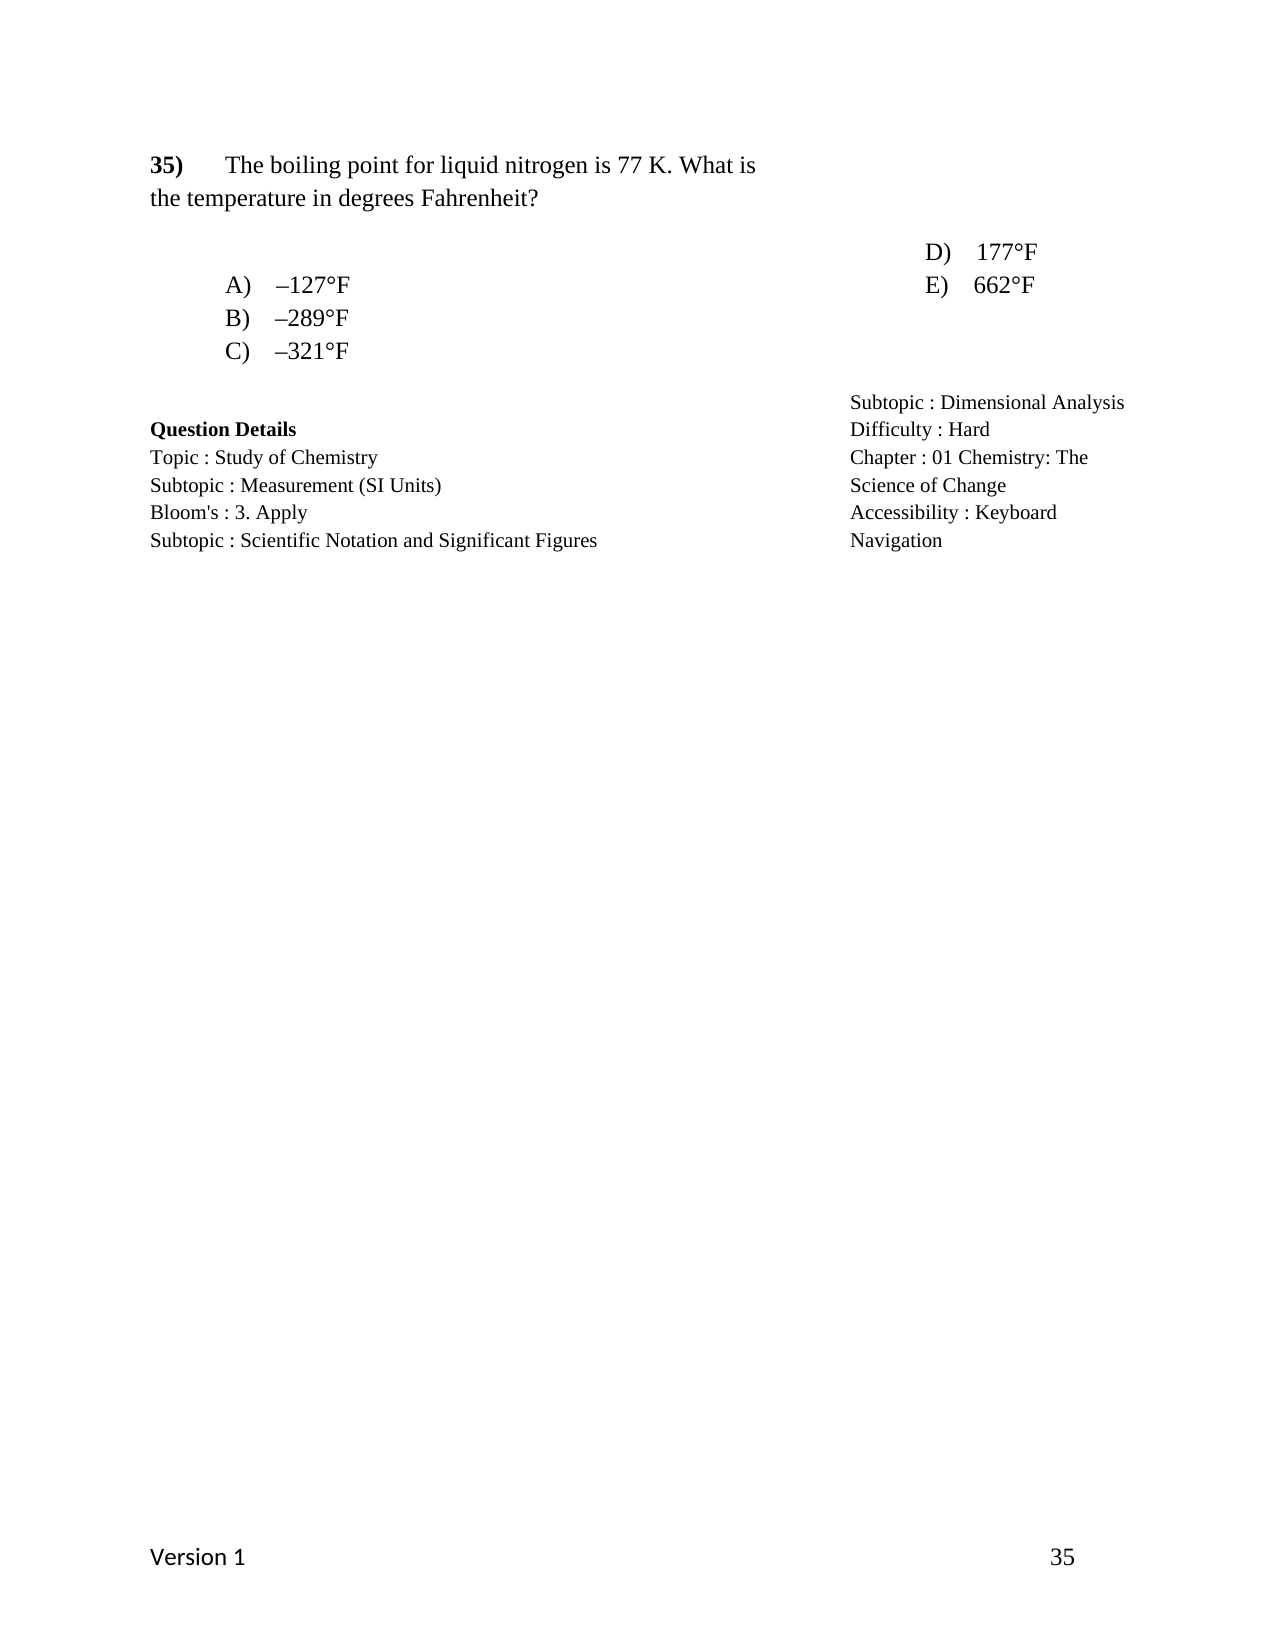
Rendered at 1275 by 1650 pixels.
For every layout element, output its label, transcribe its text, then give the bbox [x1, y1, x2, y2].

text A) –127°F B) –289°F C) –321°F D) 177°F E) 662°F [850, 237, 1125, 332]
text 35) The boiling point for liquid nitrogen is 77 K. What is the temperature in degrees Fahrenheit? [150, 150, 775, 212]
text A) –127°F B) –289°F C) –321°F D) 177°F E) 662°F [150, 237, 775, 365]
text Question Details Topic : Study of Chemistry Subtopic : Measurement (SI Units) Bloom's : 3. Apply Subtopic : Scientific Notation and Significant Figures Subtopic : Dimensional Analysis Difficulty : Hard Chapter : 01 Chemistry: The Science of Change Accessibility : Keyboard Navigation [850, 390, 1125, 552]
text Question Details Topic : Study of Chemistry Subtopic : Measurement (SI Units) Bloom's : 3. Apply Subtopic : Scientific Notation and Significant Figures Subtopic : Dimensional Analysis Difficulty : Hard Chapter : 01 Chemistry: The Science of Change Accessibility : Keyboard Navigation [150, 390, 775, 552]
